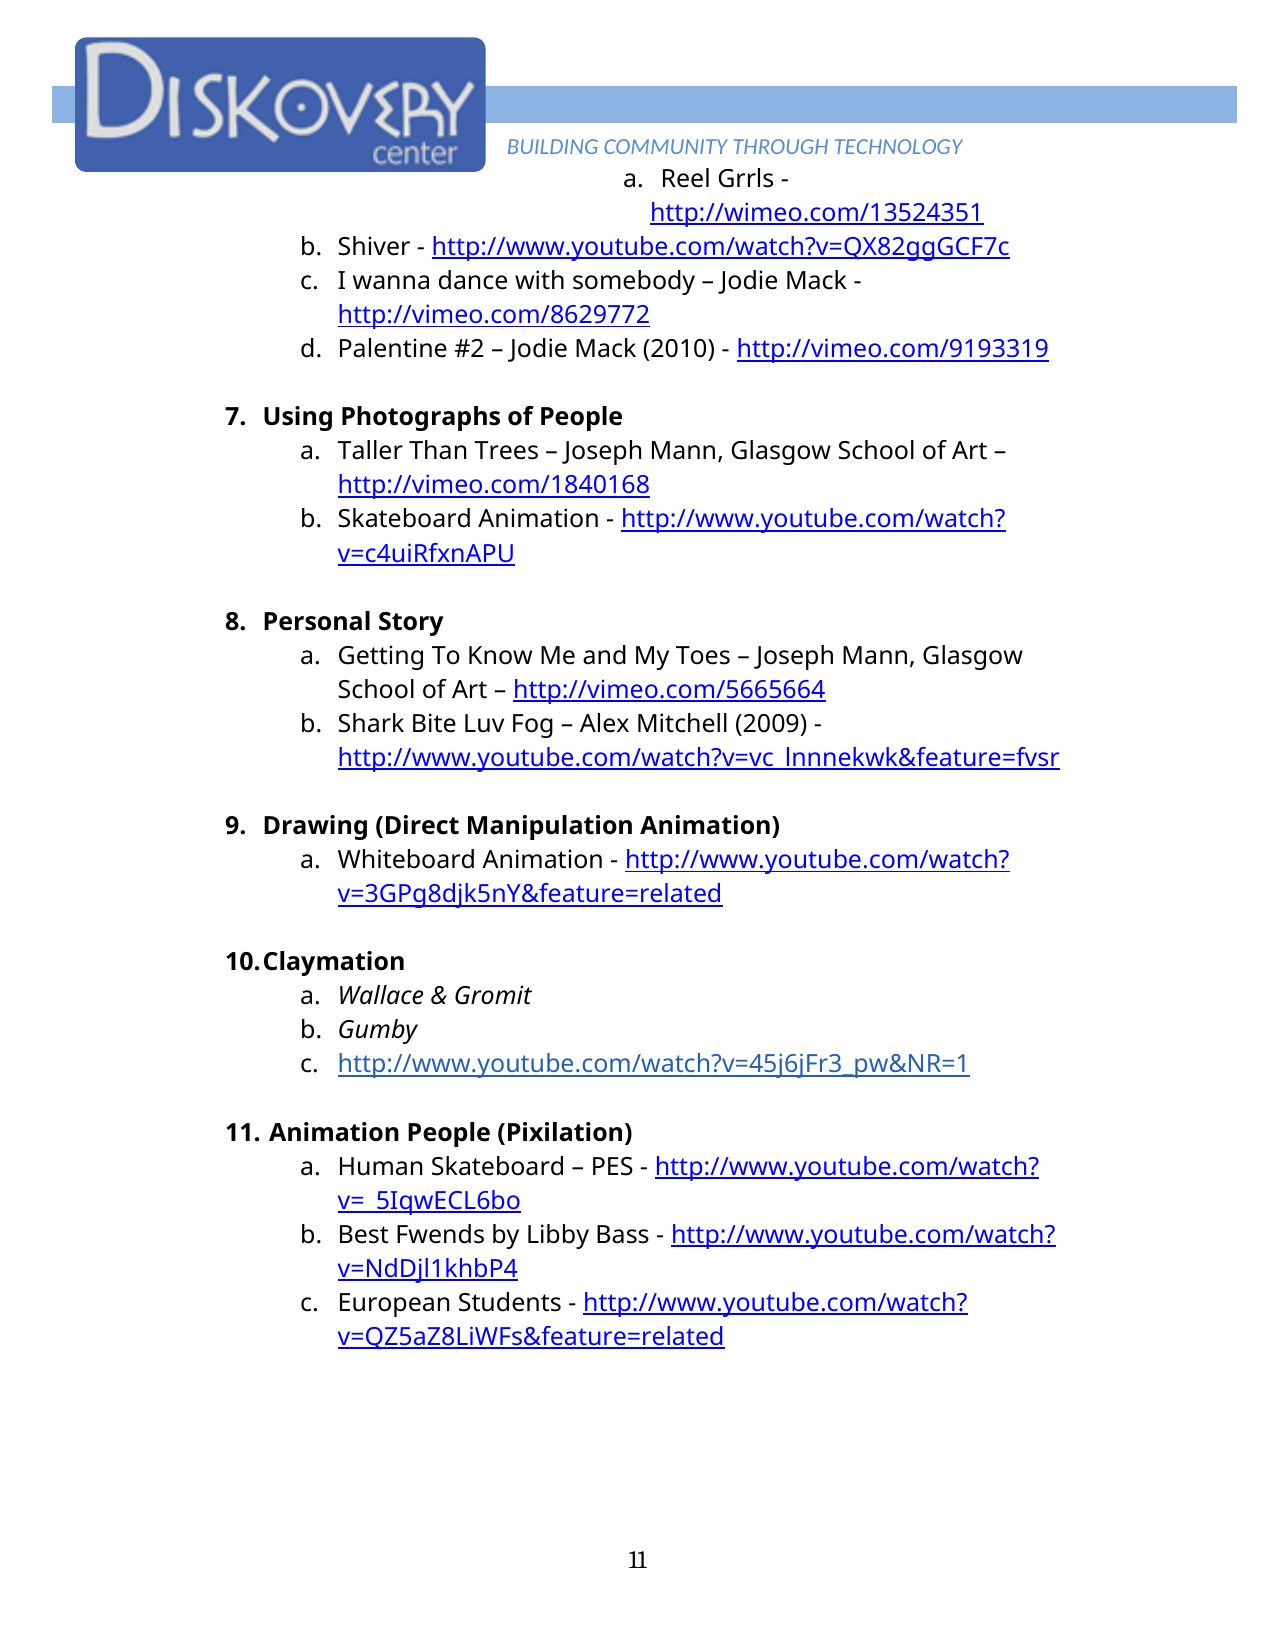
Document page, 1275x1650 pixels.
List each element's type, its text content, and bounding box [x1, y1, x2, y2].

picture [75, 37, 486, 172]
list Gumby [300, 1012, 1087, 1046]
list Shark Bite Luv Fog – Alex Mitchell (2009) - http://www.youtube.com/watch?v=vc_lnnnekwk&feature=fvsr [300, 706, 1087, 774]
list http://www.youtube.com/watch?v=45j6jFr3_pw&NR=1 [300, 1046, 1087, 1080]
list Personal Story [225, 603, 1087, 637]
list Taller Than Trees – Joseph Mann, Glasgow School of Art – http://vimeo.com/1840168 [300, 433, 1087, 501]
list Whiteboard Animation - http://www.youtube.com/watch?v=3GPg8djk5nY&feature=related [300, 842, 1087, 910]
list Human Skateboard – PES - http://www.youtube.com/watch?v=_5IqwECL6bo [300, 1148, 1087, 1216]
list Getting To Know Me and My Toes – Joseph Mann, Glasgow School of Art – http://vimeo.com/5665664 [300, 637, 1087, 706]
list Skateboard Animation - http://www.youtube.com/watch?v=c4uiRfxnAPU [300, 501, 1087, 569]
list Animation People (Pixilation) [225, 1114, 1087, 1148]
list Reel Grrls - http://wimeo.com/13524351 [300, 161, 1087, 229]
list Best Fwends by Libby Bass - http://www.youtube.com/watch?v=NdDjl1khbP4 [300, 1216, 1087, 1284]
list Wallace & Gromit [300, 978, 1087, 1012]
list Drawing (Direct Manipulation Animation) [225, 808, 1087, 842]
list Shiver - http://www.youtube.com/watch?v=QX82ggGCF7c [300, 229, 1087, 263]
list I wanna dance with somebody – Jodie Mack - http://vimeo.com/8629772 [300, 263, 1087, 331]
list European Students - http://www.youtube.com/watch?v=QZ5aZ8LiWFs&feature=related [300, 1284, 1087, 1353]
list Palentine #2 – Jodie Mack (2010) - http://vimeo.com/9193319 [300, 331, 1087, 365]
list Claymation [225, 944, 1087, 978]
list Using Photographs of People [225, 399, 1087, 433]
